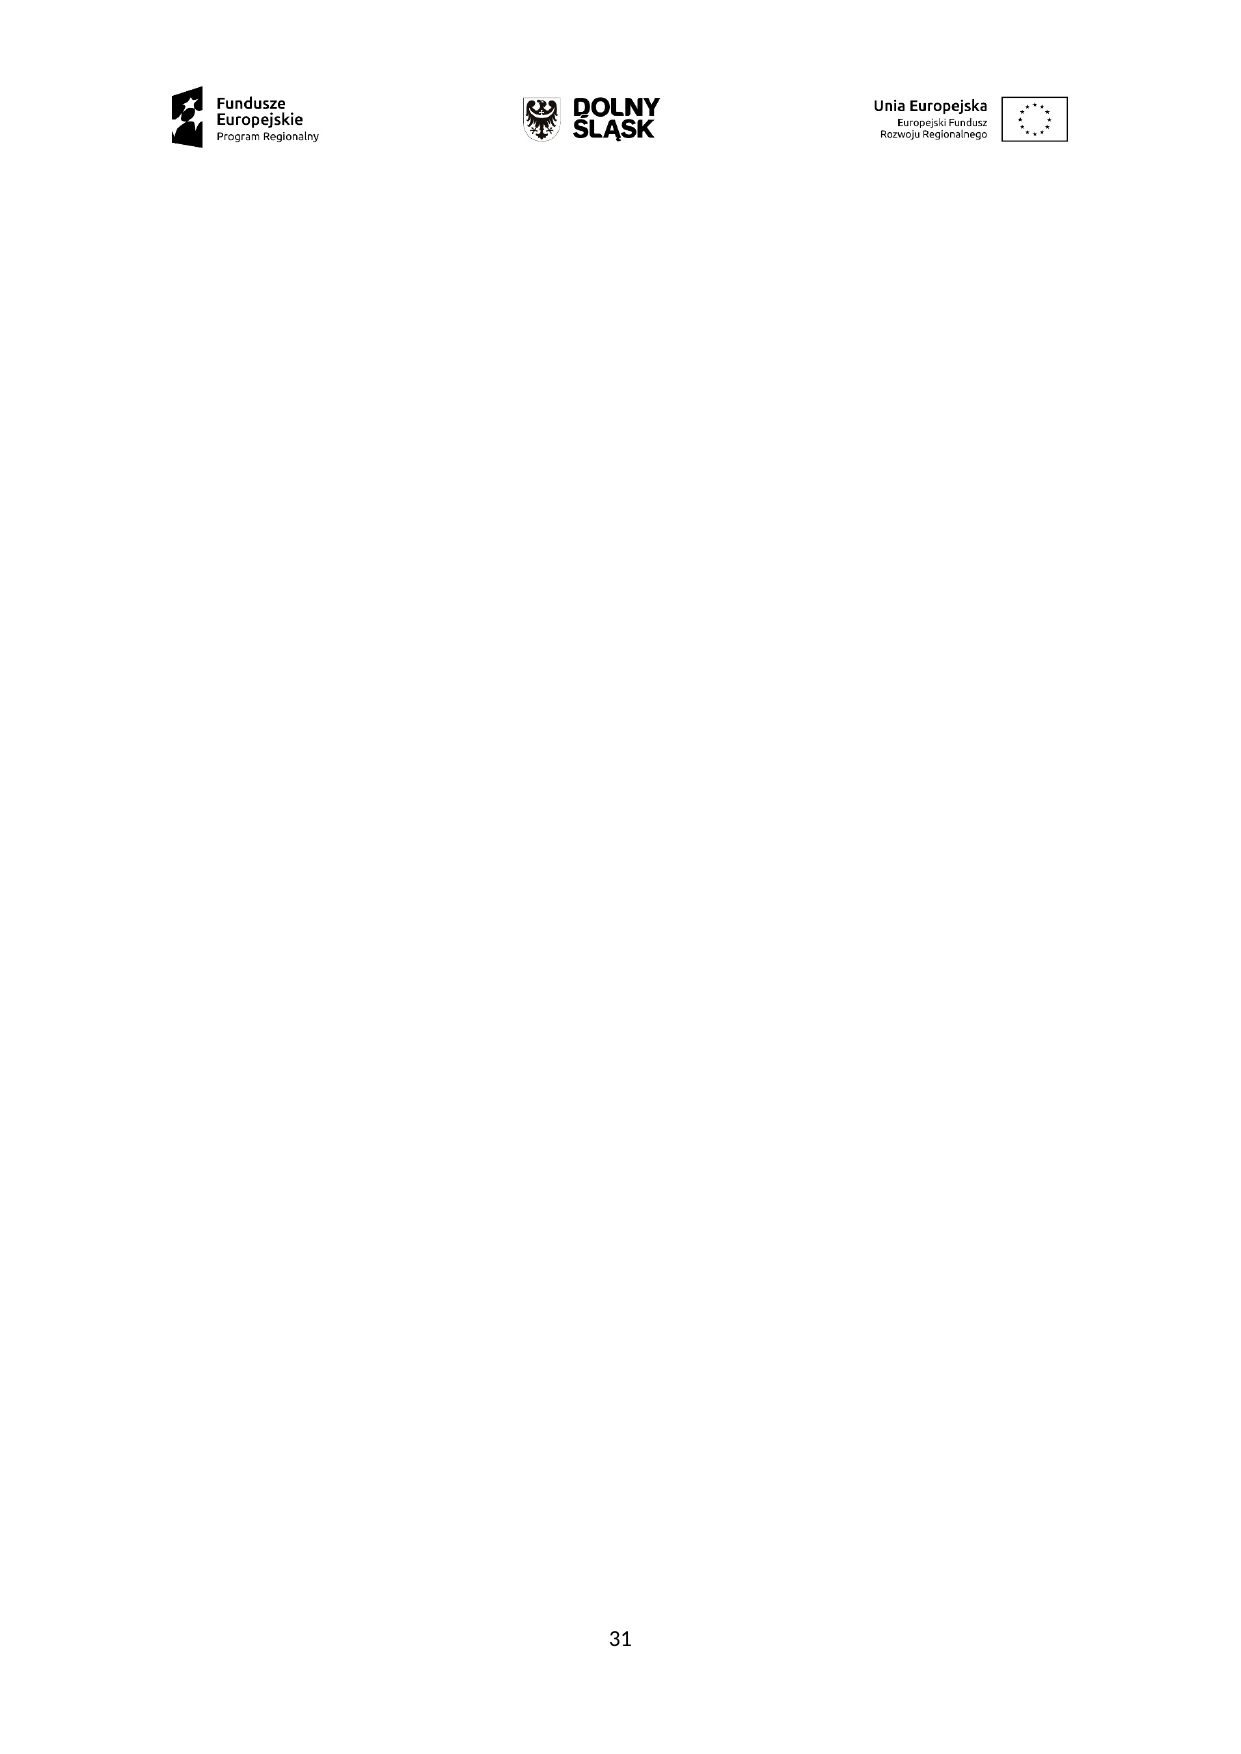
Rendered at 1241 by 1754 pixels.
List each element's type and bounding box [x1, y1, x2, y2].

picture [111, 30, 1129, 200]
